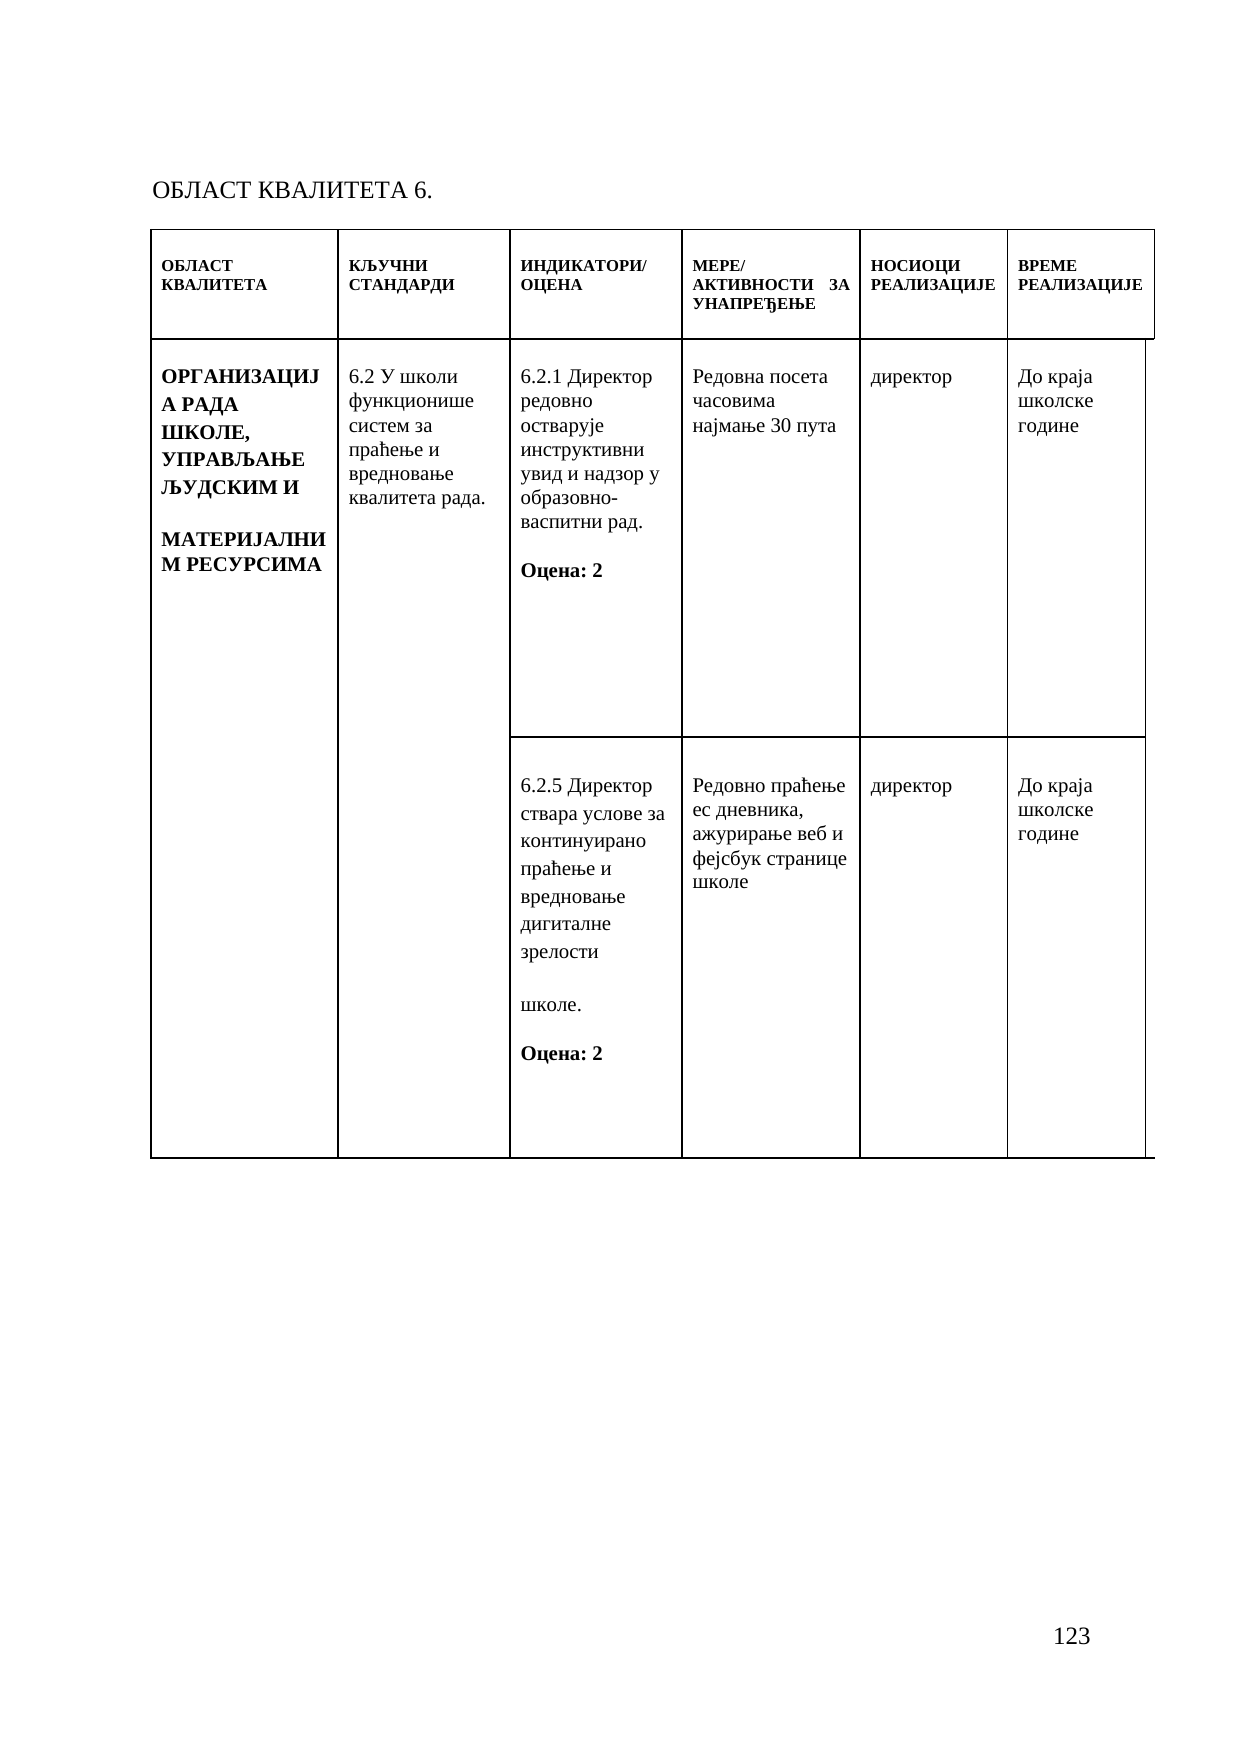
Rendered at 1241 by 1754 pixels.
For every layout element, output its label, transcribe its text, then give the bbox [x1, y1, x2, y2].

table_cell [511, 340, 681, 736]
text ОБЛАСТ КВАЛИТЕТА 6. [150, 175, 1090, 204]
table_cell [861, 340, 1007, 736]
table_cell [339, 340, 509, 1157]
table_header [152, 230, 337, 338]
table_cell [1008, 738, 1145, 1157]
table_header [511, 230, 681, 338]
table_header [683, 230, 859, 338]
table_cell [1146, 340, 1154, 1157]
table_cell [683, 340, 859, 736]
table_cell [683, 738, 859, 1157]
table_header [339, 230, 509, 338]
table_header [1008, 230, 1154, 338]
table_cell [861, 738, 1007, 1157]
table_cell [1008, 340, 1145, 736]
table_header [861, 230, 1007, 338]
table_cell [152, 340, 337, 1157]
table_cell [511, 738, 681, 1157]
